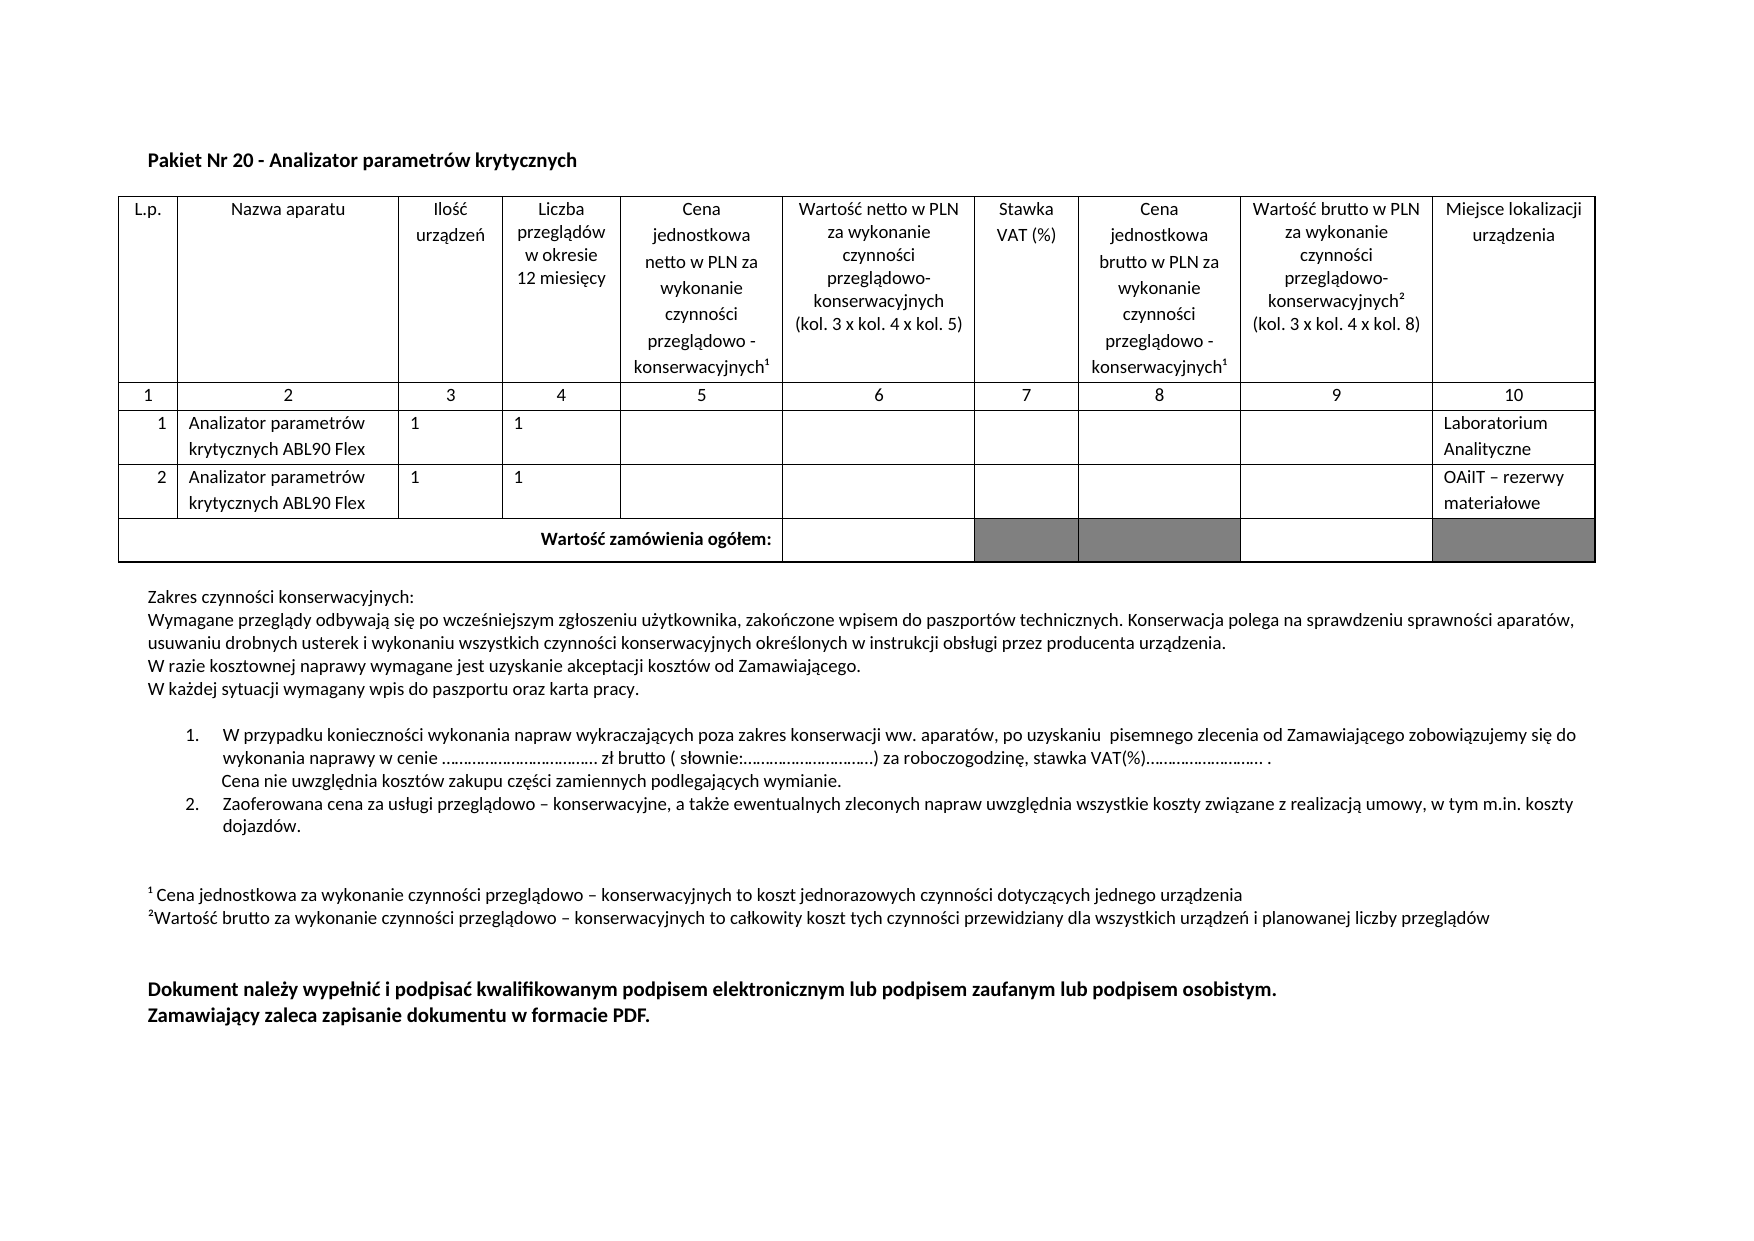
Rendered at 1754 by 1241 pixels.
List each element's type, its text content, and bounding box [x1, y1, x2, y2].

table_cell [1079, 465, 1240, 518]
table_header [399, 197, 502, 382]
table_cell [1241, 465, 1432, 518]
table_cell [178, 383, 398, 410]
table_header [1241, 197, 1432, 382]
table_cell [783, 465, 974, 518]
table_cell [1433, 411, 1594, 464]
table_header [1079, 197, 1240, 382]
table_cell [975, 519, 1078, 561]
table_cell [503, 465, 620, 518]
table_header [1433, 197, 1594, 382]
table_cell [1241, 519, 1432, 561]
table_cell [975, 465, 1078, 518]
text Wymagane przeglądy odbywają się po wcześniejszym zgłoszeniu użytkownika, zakończone wpisem do paszportów technicznych. Konserwacja polega na sprawdzeniu sprawności aparatów, usuwaniu drobnych usterek i wykonaniu wszystkich czynności konserwacyjnych określonych w instrukcji obsługi przez producenta urządzenia. [148, 608, 1606, 654]
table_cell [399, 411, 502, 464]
text Pakiet Nr 20 - Analizator parametrów krytycznych [148, 148, 1606, 173]
text Zamawiający zaleca zapisanie dokumentu w formacie PDF. [148, 1002, 1606, 1027]
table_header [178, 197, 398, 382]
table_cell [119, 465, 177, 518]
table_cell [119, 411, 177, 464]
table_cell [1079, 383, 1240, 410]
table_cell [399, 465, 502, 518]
text W razie kosztownej naprawy wymagane jest uzyskanie akceptacji kosztów od Zamawiającego. [148, 654, 1606, 677]
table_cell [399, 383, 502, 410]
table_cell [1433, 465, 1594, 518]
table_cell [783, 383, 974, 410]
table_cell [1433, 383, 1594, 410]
list Cena nie uwzględnia kosztów zakupu części zamiennych podlegających wymianie. [221, 769, 1606, 792]
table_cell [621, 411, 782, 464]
text ²Wartość brutto za wykonanie czynności przeglądowo – konserwacyjnych to całkowity koszt tych czynności przewidziany dla wszystkich urządzeń i planowanej liczby przeglądów [148, 906, 1606, 929]
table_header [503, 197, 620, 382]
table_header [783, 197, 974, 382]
text Dokument należy wypełnić i podpisać kwalifikowanym podpisem elektronicznym lub podpisem zaufanym lub podpisem osobistym. [148, 976, 1606, 1002]
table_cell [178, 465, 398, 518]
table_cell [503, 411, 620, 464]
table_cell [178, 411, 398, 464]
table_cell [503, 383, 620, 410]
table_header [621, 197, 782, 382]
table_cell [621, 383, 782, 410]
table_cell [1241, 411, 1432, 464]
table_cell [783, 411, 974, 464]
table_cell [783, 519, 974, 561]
text Zakres czynności konserwacyjnych: [148, 585, 1606, 608]
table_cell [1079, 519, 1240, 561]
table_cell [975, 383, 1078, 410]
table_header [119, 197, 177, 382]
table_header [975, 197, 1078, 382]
list Zaoferowana cena za usługi przeglądowo – konserwacyjne, a także ewentualnych zleconych napraw uwzględnia wszystkie koszty związane z realizacją umowy, w tym m.in. koszty dojazdów. [185, 792, 1606, 837]
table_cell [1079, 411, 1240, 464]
list W przypadku konieczności wykonania napraw wykraczających poza zakres konserwacji ww. aparatów, po uzyskaniu pisemnego zlecenia od Zamawiającego zobowiązujemy się do wykonania naprawy w cenie ……………………………… zł brutto ( słownie:…………………………) za roboczogodzinę, stawka VAT(%)……………………… . [185, 723, 1606, 769]
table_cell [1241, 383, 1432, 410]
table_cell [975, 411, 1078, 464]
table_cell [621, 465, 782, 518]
text W każdej sytuacji wymagany wpis do paszportu oraz karta pracy. [148, 677, 1606, 700]
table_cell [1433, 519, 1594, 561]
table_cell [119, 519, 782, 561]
text ¹ Cena jednostkowa za wykonanie czynności przeglądowo – konserwacyjnych to koszt jednorazowych czynności dotyczących jednego urządzenia [148, 883, 1606, 906]
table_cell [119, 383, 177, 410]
